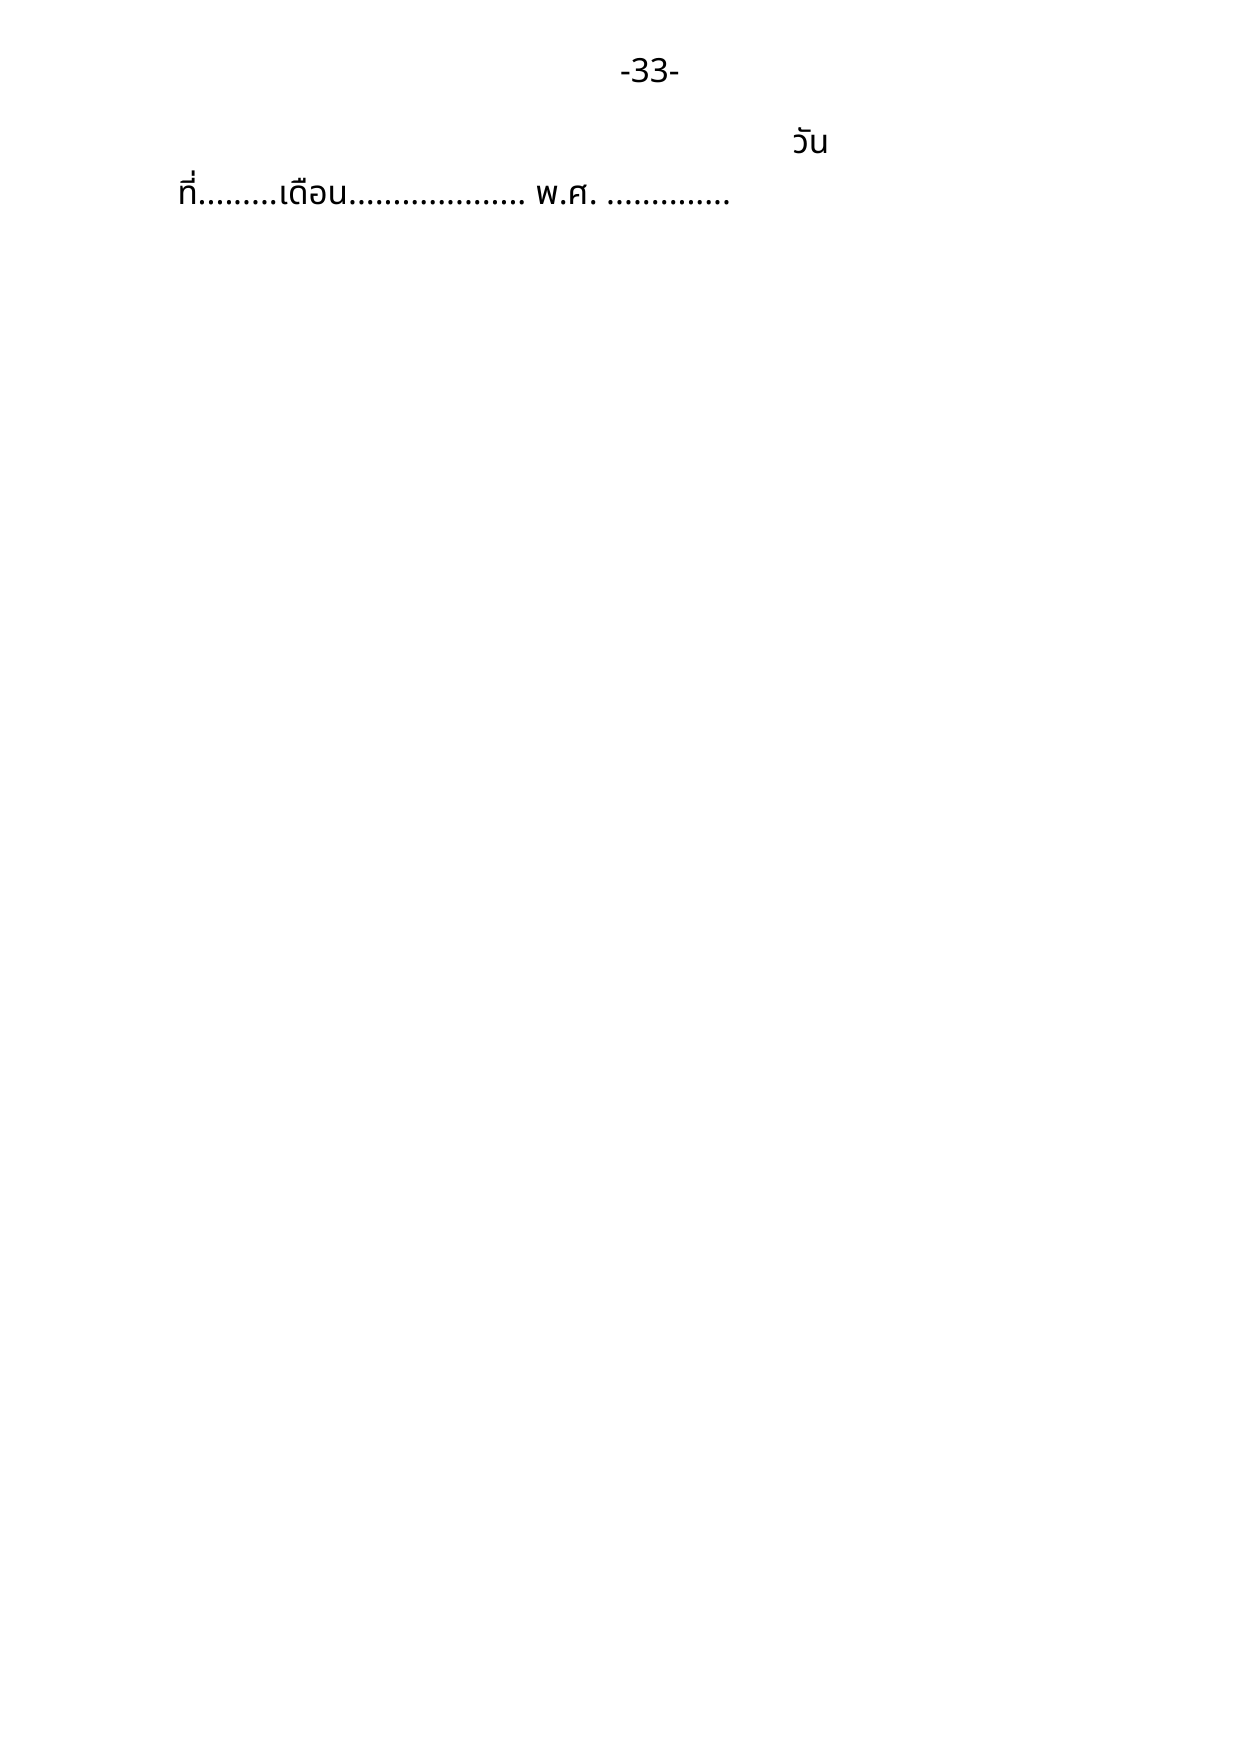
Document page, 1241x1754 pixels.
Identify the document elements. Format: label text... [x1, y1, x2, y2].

text วันที่.........เดือน.................... พ.ศ. .............. [177, 118, 1122, 219]
